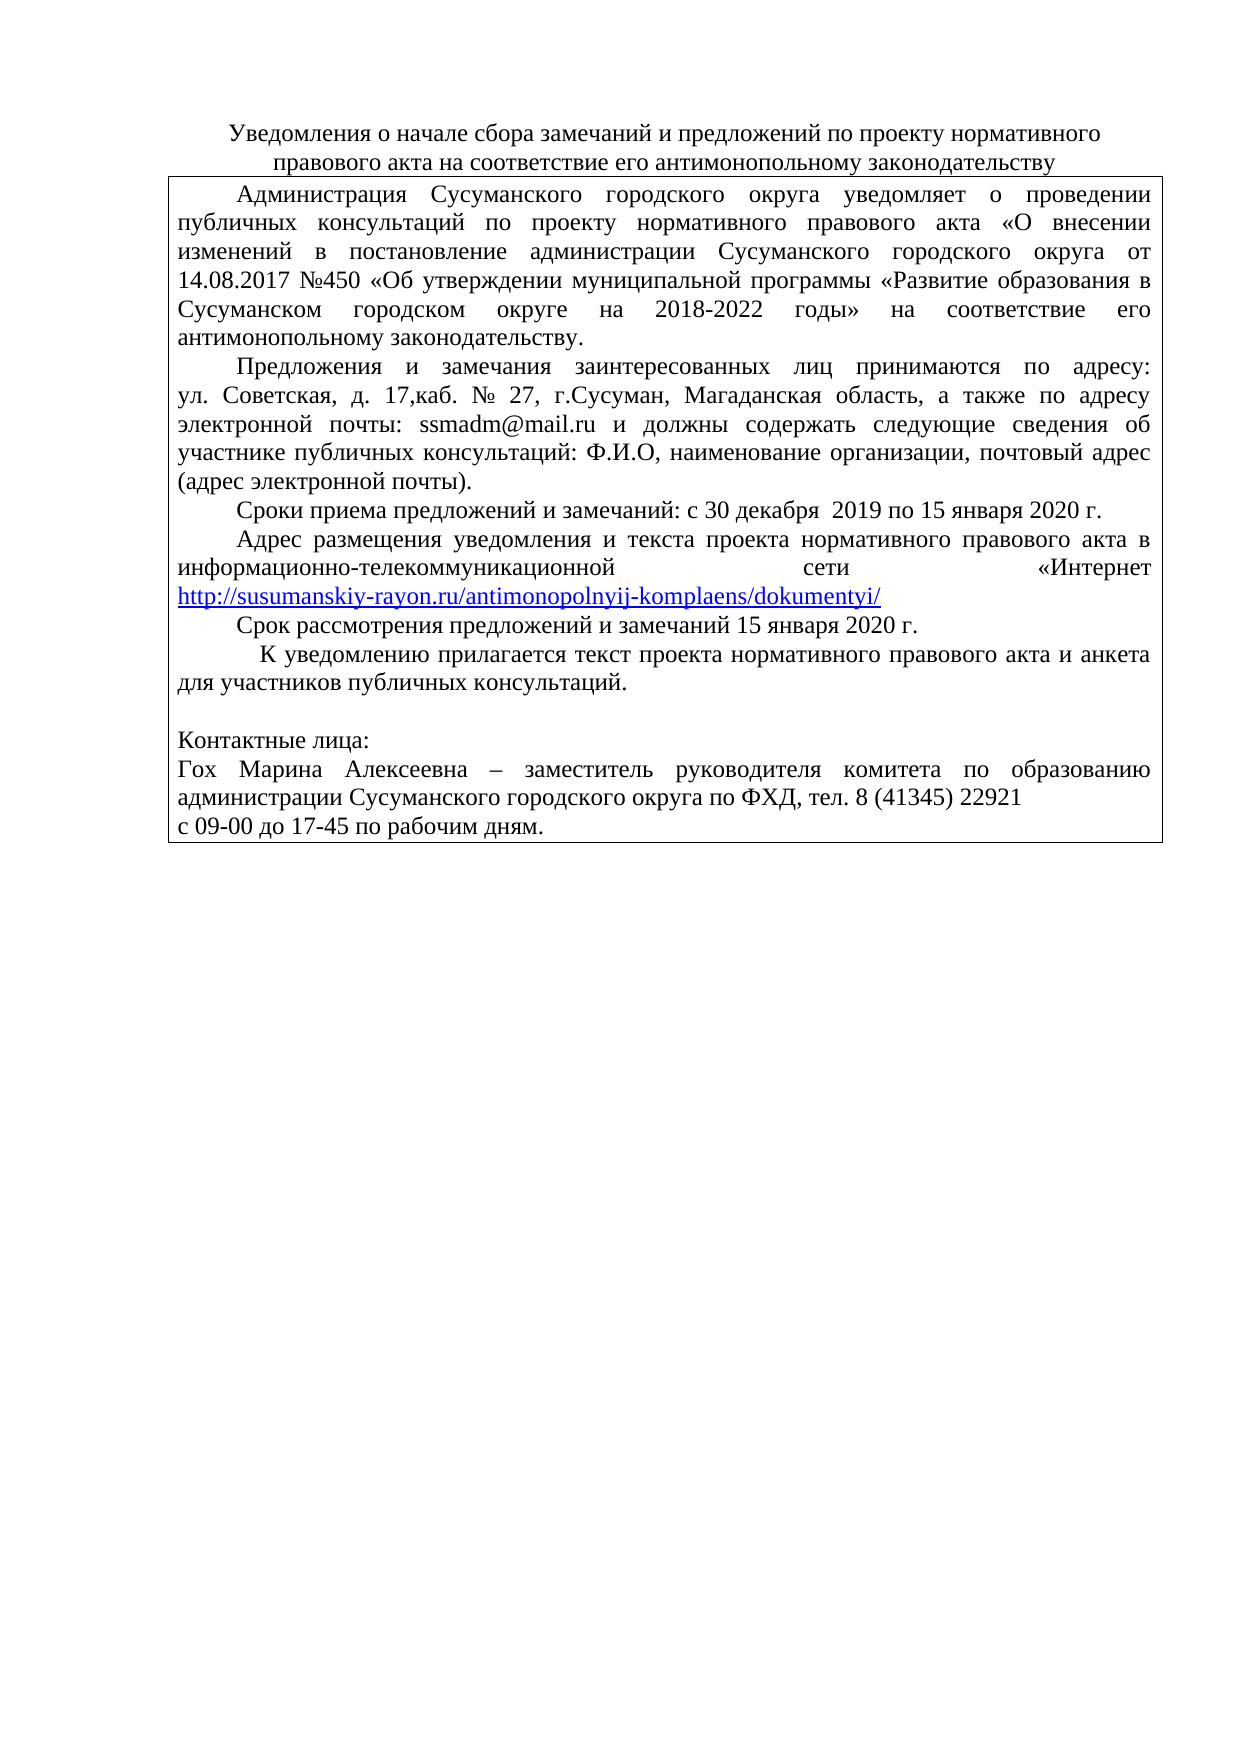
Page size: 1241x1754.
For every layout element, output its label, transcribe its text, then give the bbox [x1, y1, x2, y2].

text с 09-00 до 17-45 по рабочим дням. [169, 808, 1162, 842]
text Гох Марина Алексеевна – заместитель руководителя комитета по образованию администрации Сусуманского городского округа по ФХД, тел. 8 (41345) 22921 [177, 754, 1152, 808]
text Адрес размещения уведомления и текста проекта нормативного правового акта в информационно-телекоммуникационной сети «Интернет http://susumanskiy-rayon.ru/antimonopolnyij-komplaens/dokumentyi/ [177, 524, 1152, 610]
text К уведомлению прилагается текст проекта нормативного правового акта и анкета для участников публичных консультаций. [177, 639, 1152, 696]
text Контактные лица: [177, 725, 1152, 754]
text Уведомления о начале сбора замечаний и предложений по проекту нормативного правового акта на соответствие его антимонопольному законодательству [177, 118, 1152, 176]
text Срок рассмотрения предложений и замечаний 15 января 2020 г. [177, 610, 1152, 639]
text Предложения и замечания заинтересованных лиц принимаются по адресу: ул. Советская, д. 17,каб. № 27, г.Сусуман, Магаданская область, а также по адресу электронной почты: ssmadm@mail.ru и должны содержать следующие сведения об участнике публичных консультаций: Ф.И.О, наименование организации, почтовый адрес (адрес электронной почты). [177, 351, 1152, 495]
text Сроки приема предложений и замечаний: с 30 декабря 2019 по 15 января 2020 г. [177, 495, 1152, 524]
text Администрация Сусуманского городского округа уведомляет о проведении публичных консультаций по проекту нормативного правового акта «О внесении изменений в постановление администрации Сусуманского городского округа от 14.08.2017 №450 «Об утверждении муниципальной программы «Развитие образования в Сусуманском городском округе на 2018-2022 годы» на соответствие его антимонопольному законодательству. [169, 177, 1162, 351]
